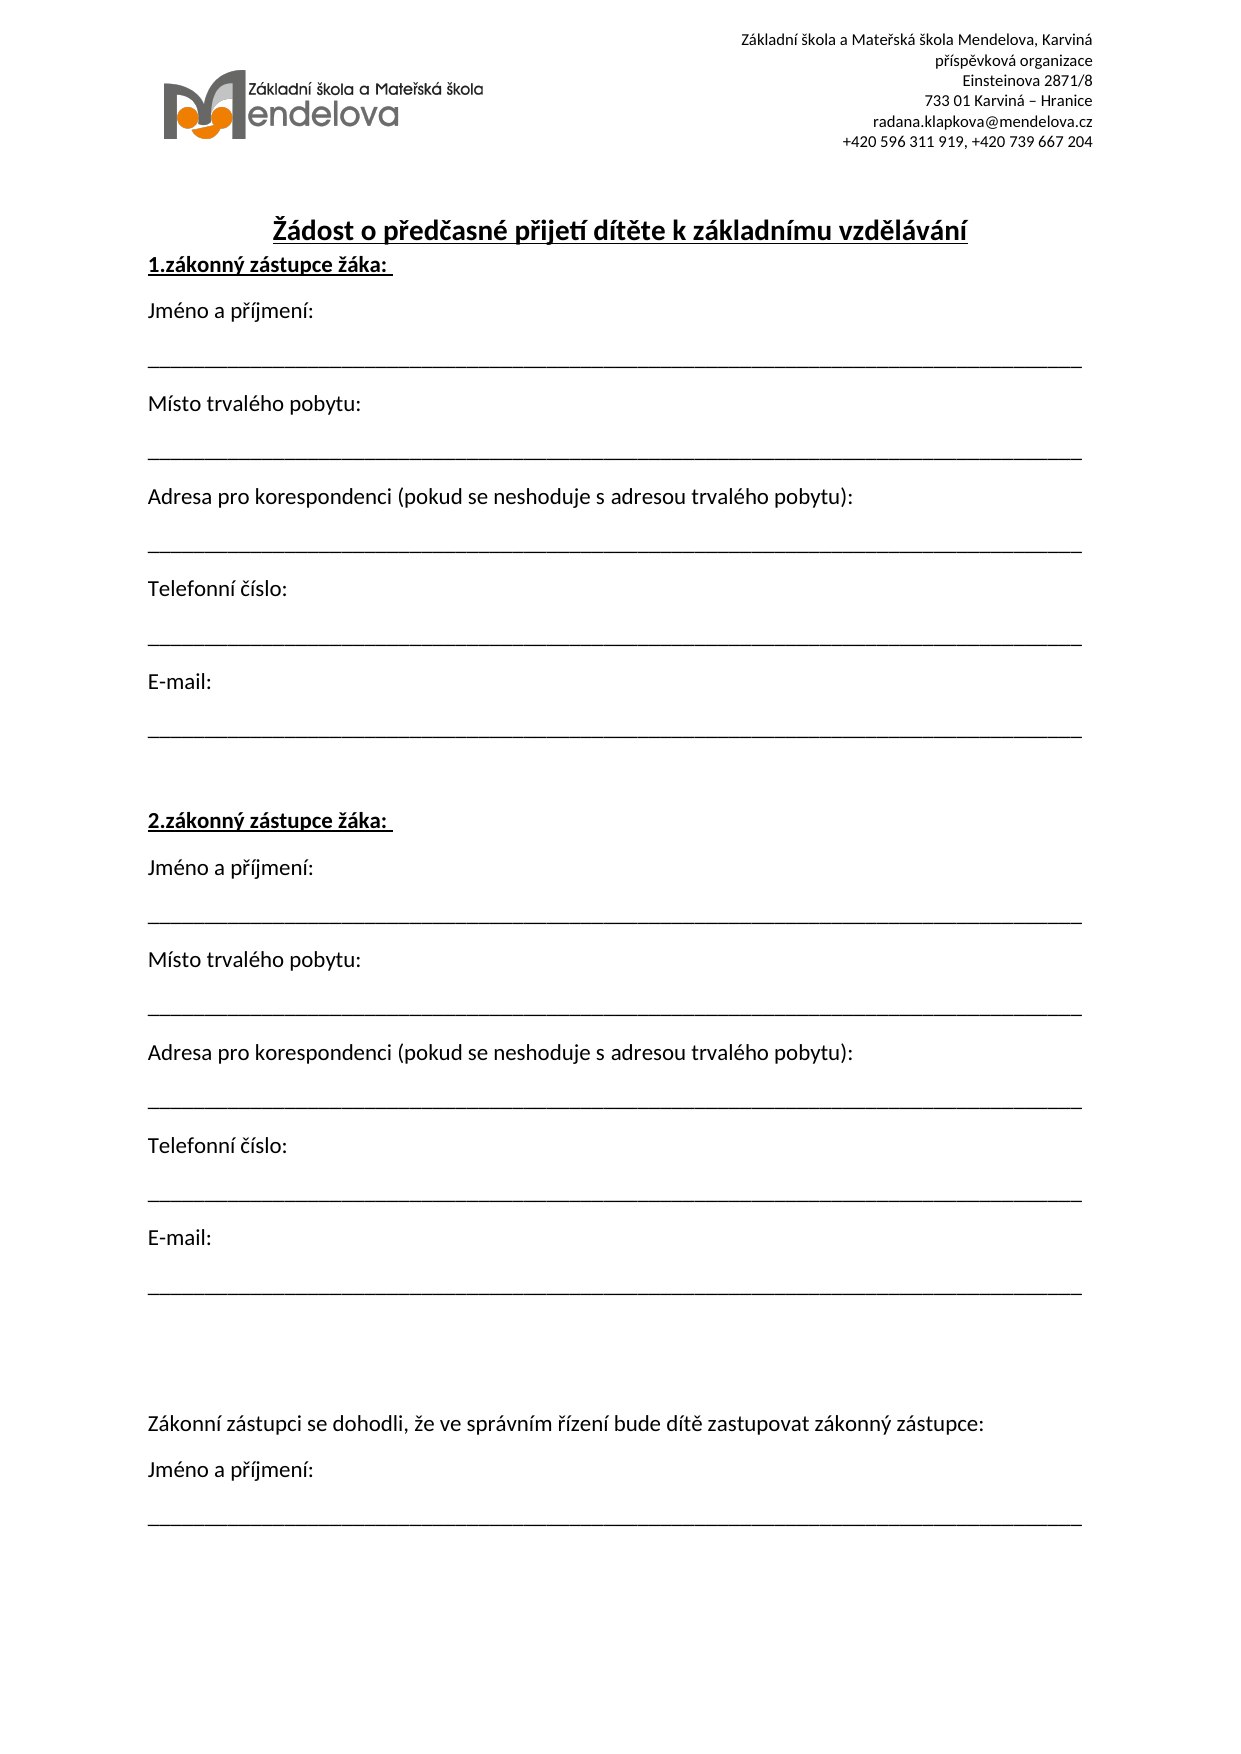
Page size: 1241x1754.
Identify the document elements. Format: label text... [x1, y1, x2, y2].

text E-mail: [148, 667, 1093, 695]
text __________________________________________________________________________________ [148, 899, 1093, 927]
text Telefonní číslo: [148, 574, 1093, 602]
text Místo trvalého pobytu: [148, 945, 1093, 973]
text __________________________________________________________________________________ [148, 1177, 1093, 1205]
text Telefonní číslo: [148, 1131, 1093, 1159]
text __________________________________________________________________________________ [148, 713, 1093, 742]
text Zákonní zástupci se dohodli, že ve správním řízení bude dítě zastupovat zákonný zástupce: [148, 1409, 1093, 1437]
text __________________________________________________________________________________ [148, 1084, 1093, 1112]
text __________________________________________________________________________________ [148, 992, 1093, 1020]
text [148, 1502, 1093, 1529]
text Jméno a příjmení: [148, 296, 1093, 324]
text E-mail: [148, 1223, 1093, 1251]
text Adresa pro korespondenci (pokud se neshoduje s adresou trvalého pobytu): [148, 482, 1093, 510]
text __________________________________________________________________________________ [148, 528, 1093, 556]
text Místo trvalého pobytu: [148, 389, 1093, 417]
text Adresa pro korespondenci (pokud se neshoduje s adresou trvalého pobytu): [148, 1038, 1093, 1066]
text __________________________________________________________________________________ [148, 1270, 1093, 1298]
text Jméno a příjmení: [148, 1455, 1093, 1483]
text 1.zákonný zástupce žáka: [148, 250, 1093, 278]
text Žádost o předčasné přijetí dítěte k základnímu vzdělávání [148, 212, 1093, 248]
text 2.zákonný zástupce žáka: [148, 806, 1093, 834]
text __________________________________________________________________________________ [148, 435, 1093, 463]
text __________________________________________________________________________________ [148, 343, 1093, 371]
picture [164, 70, 483, 139]
text Jméno a příjmení: [148, 853, 1093, 881]
text __________________________________________________________________________________ [148, 621, 1093, 649]
